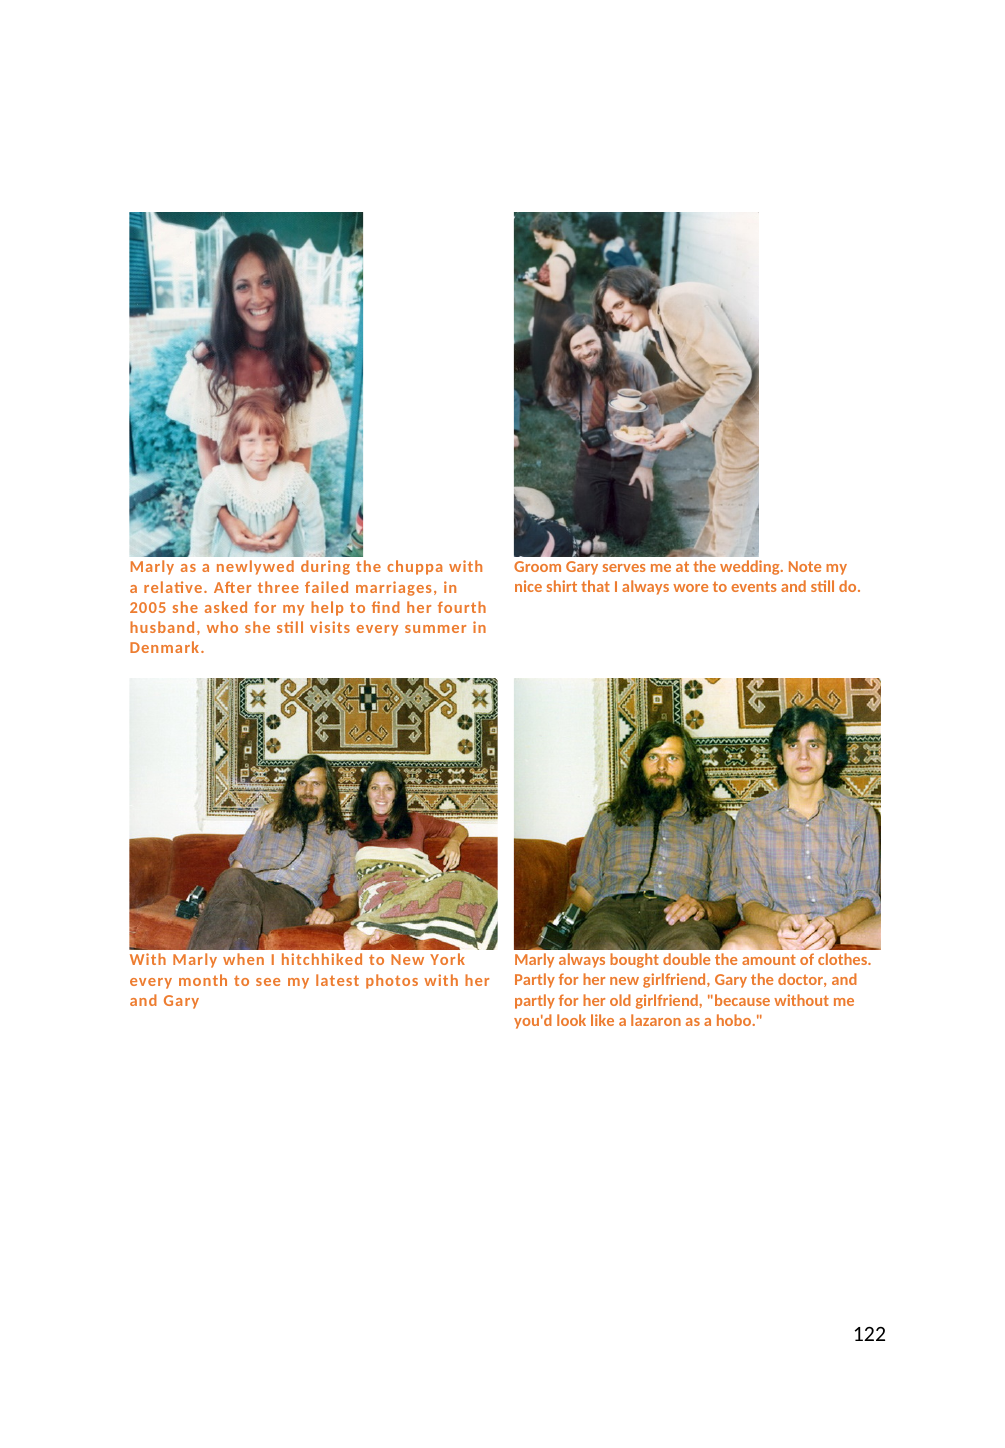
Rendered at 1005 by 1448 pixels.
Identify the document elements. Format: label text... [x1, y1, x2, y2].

table_cell Marly always bought double the amount of clothes. Partly for her new girlfriend, Gary the doctor, and partly for her old girlfriend, "because without me you'd look like a lazaron as a hobo." [503, 679, 886, 1053]
table_cell With Marly when I hitchhiked to New York every month to see my latest photos with her and Gary [118, 679, 503, 1053]
picture [129, 212, 364, 557]
picture [129, 678, 498, 950]
table_header Marly as a newlywed during the chuppa with a relative. After three failed marriages, in 2005 she asked for my help to find her fourth husband, who she still visits every summer in Denmark. [118, 213, 503, 678]
table_header Groom Gary serves me at the wedding. Note my nice shirt that I always wore to events and still do. [503, 213, 886, 678]
picture [513, 212, 759, 557]
picture [513, 678, 881, 950]
